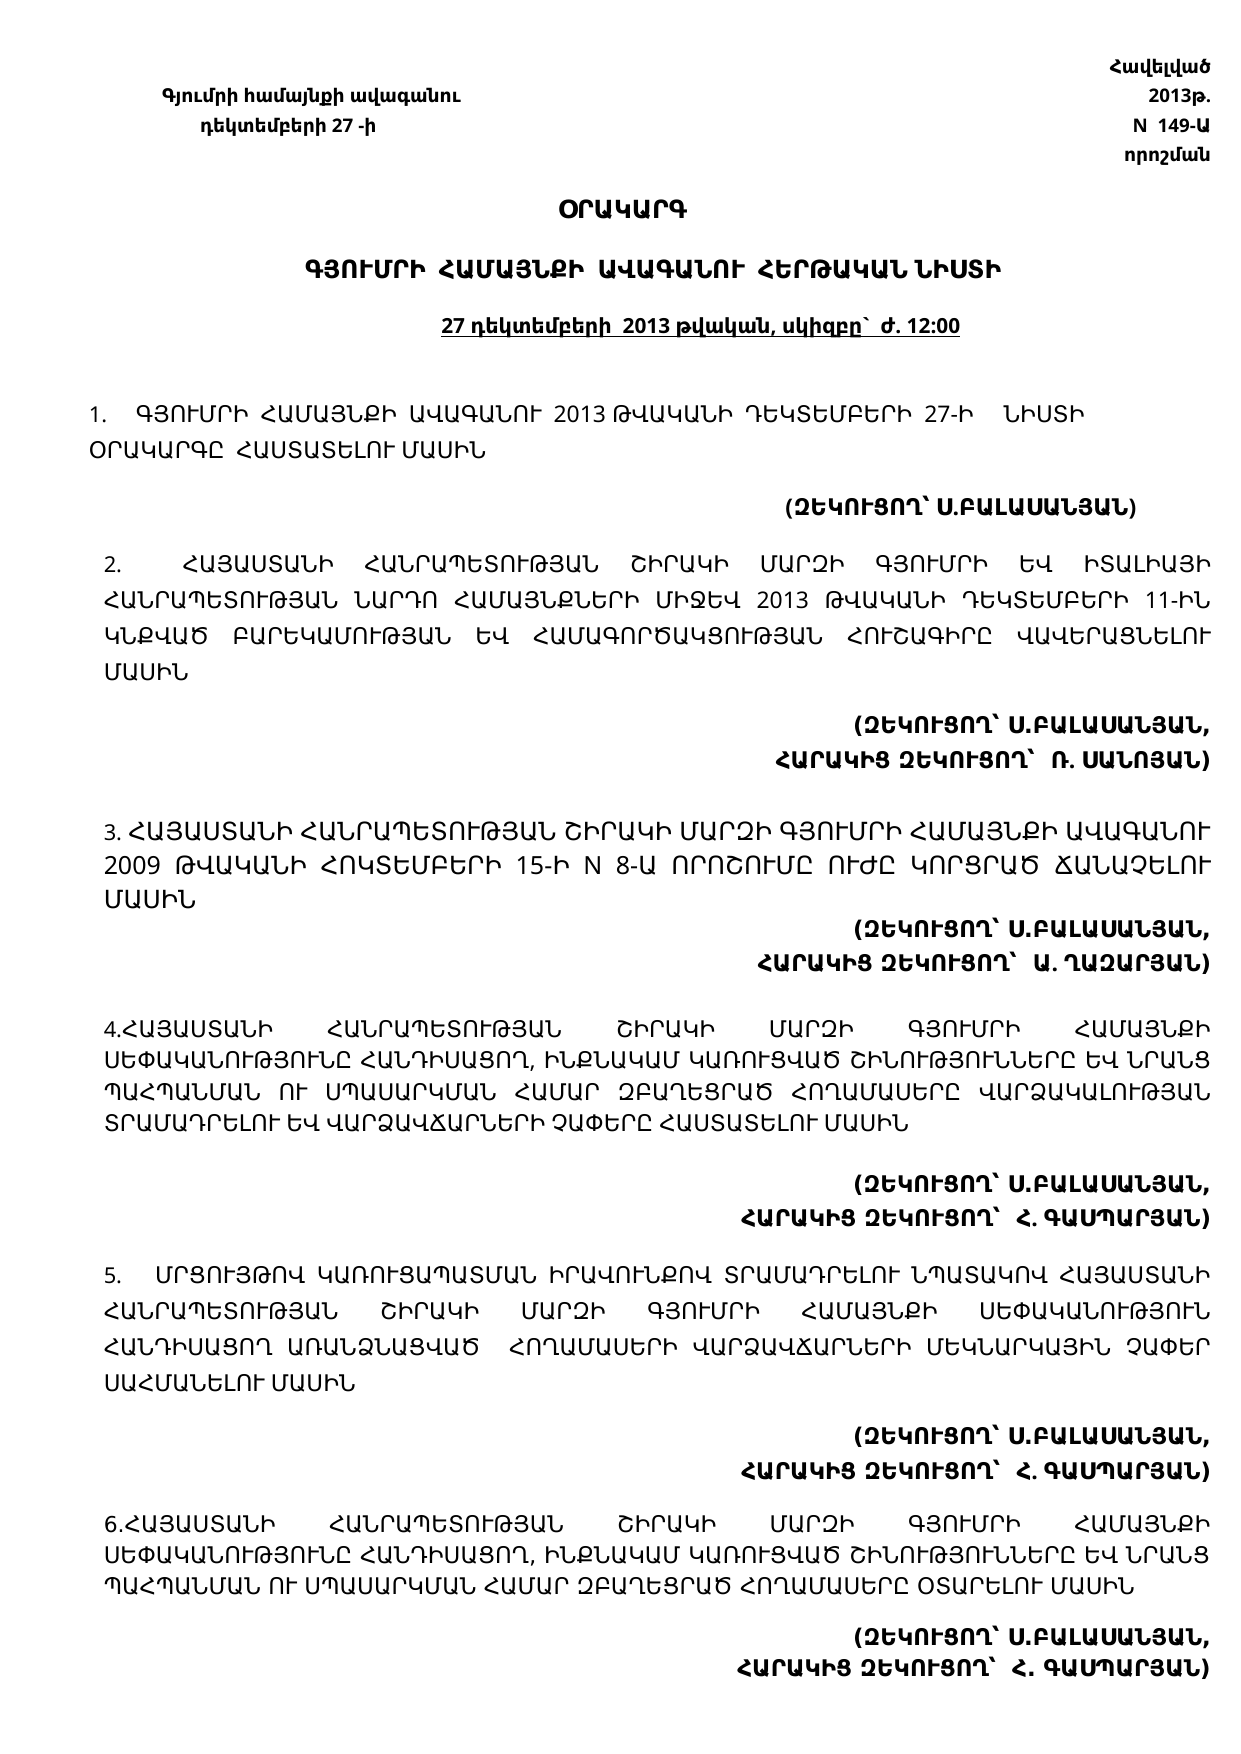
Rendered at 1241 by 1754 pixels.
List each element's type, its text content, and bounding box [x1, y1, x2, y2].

text (ԶԵԿՈՒՑՈՂ՝ Ս.ԲԱԼԱՍԱՆՅԱՆ, ՀԱՐԱԿԻՑ ԶԵԿՈՒՑՈՂ՝ Հ. ԳԱՍՊԱՐՅԱՆ) [103, 1423, 1211, 1486]
text Հավելված Գյումրի համայնքի ավագանու 2013թ. դեկտեմբերի 27 -ի N 149-Ա որոշման [103, 53, 1211, 167]
text (ԶԵԿՈՒՑՈՂ՝ Ս.ԲԱԼԱՍԱՆՅԱՆ) [103, 491, 1211, 522]
text 5. ՄՐՑՈՒՅԹՈՎ ԿԱՌՈՒՑԱՊԱՏՄԱՆ ԻՐԱՎՈՒՆՔՈՎ ՏՐԱՄԱԴՐԵԼՈՒ ՆՊԱՏԱԿՈՎ ՀԱՅԱՍՏԱՆԻ ՀԱՆՐԱՊԵՏՈՒԹՅԱՆ ՇԻՐԱԿԻ ՄԱՐԶԻ ԳՅՈՒՄՐԻ ՀԱՄԱՅՆՔԻ ՍԵՓԱԿԱՆՈՒԹՅՈՒՆ ՀԱՆԴԻՍԱՑՈՂ ԱՌԱՆՁՆԱՑՎԱԾ ՀՈՂԱՄԱՍԵՐԻ ՎԱՐՁԱՎՃԱՐՆԵՐԻ ՄԵԿՆԱՐԿԱՅԻՆ ՉԱՓԵՐ ՍԱՀՄԱՆԵԼՈՒ ՄԱՍԻՆ [103, 1259, 1211, 1398]
text (ԶԵԿՈՒՑՈՂ՝ Ս.ԲԱԼԱՍԱՆՅԱՆ, ՀԱՐԱԿԻՑ ԶԵԿՈՒՑՈՂ՝ Հ. ԳԱՍՊԱՐՅԱՆ) [103, 1624, 1211, 1682]
title 3. ՀԱՅԱՍՏԱՆԻ ՀԱՆՐԱՊԵՏՈՒԹՅԱՆ ՇԻՐԱԿԻ ՄԱՐԶԻ ԳՅՈՒՄՐԻ ՀԱՄԱՅՆՔԻ ԱՎԱԳԱՆՈՒ 2009 ԹՎԱԿԱՆԻ ՀՈԿՏԵՄԲԵՐԻ 15-Ի N 8-Ա ՈՐՈՇՈՒՄԸ ՈՒԺԸ ԿՈՐՑՐԱԾ ՃԱՆԱՉԵԼՈՒ ՄԱՍԻՆ [103, 814, 1211, 916]
title 4.ՀԱՅԱՍՏԱՆԻ ՀԱՆՐԱՊԵՏՈՒԹՅԱՆ ՇԻՐԱԿԻ ՄԱՐԶԻ ԳՅՈՒՄՐԻ ՀԱՄԱՅՆՔԻ ՍԵՓԱԿԱՆՈՒԹՅՈՒՆԸ ՀԱՆԴԻՍԱՑՈՂ, ԻՆՔՆԱԿԱՄ ԿԱՌՈՒՑՎԱԾ ՇԻՆՈՒԹՅՈՒՆՆԵՐԸ ԵՎ ՆՐԱՆՑ ՊԱՀՊԱՆՄԱՆ ՈՒ ՍՊԱՍԱՐԿՄԱՆ ՀԱՄԱՐ ԶԲԱՂԵՑՐԱԾ ՀՈՂԱՄԱՍԵՐԸ ՎԱՐՁԱԿԱԼՈՒԹՅԱՆ ՏՐԱՄԱԴՐԵԼՈՒ ԵՎ ՎԱՐՁԱՎՃԱՐՆԵՐԻ ՉԱՓԵՐԸ ՀԱՍՏԱՏԵԼՈՒ ՄԱՍԻՆ [103, 1013, 1211, 1138]
text 6.ՀԱՅԱՍՏԱՆԻ ՀԱՆՐԱՊԵՏՈՒԹՅԱՆ ՇԻՐԱԿԻ ՄԱՐԶԻ ԳՅՈՒՄՐԻ ՀԱՄԱՅՆՔԻ ՍԵՓԱԿԱՆՈՒԹՅՈՒՆԸ ՀԱՆԴԻՍԱՑՈՂ, ԻՆՔՆԱԿԱՄ ԿԱՌՈՒՑՎԱԾ ՇԻՆՈՒԹՅՈՒՆՆԵՐԸ ԵՎ ՆՐԱՆՑ ՊԱՀՊԱՆՄԱՆ ՈՒ ՍՊԱՍԱՐԿՄԱՆ ՀԱՄԱՐ ԶԲԱՂԵՑՐԱԾ ՀՈՂԱՄԱՍԵՐԸ ՕՏԱՐԵԼՈՒ ՄԱՍԻՆ [103, 1512, 1211, 1599]
text ՕՐԱԿԱՐԳ [103, 191, 1211, 225]
text (ԶԵԿՈՒՑՈՂ՝ Ս.ԲԱԼԱՍԱՆՅԱՆ, ՀԱՐԱԿԻՑ ԶԵԿՈՒՑՈՂ՝ Հ. ԳԱՍՊԱՐՅԱՆ) [103, 1171, 1211, 1233]
text (ԶԵԿՈՒՑՈՂ՝ Ս.ԲԱԼԱՍԱՆՅԱՆ, ՀԱՐԱԿԻՑ ԶԵԿՈՒՑՈՂ՝ Ա. ՂԱԶԱՐՅԱՆ) [103, 916, 1211, 979]
text 2. ՀԱՅԱՍՏԱՆԻ ՀԱՆՐԱՊԵՏՈՒԹՅԱՆ ՇԻՐԱԿԻ ՄԱՐԶԻ ԳՅՈՒՄՐԻ ԵՎ ԻՏԱԼԻԱՅԻ ՀԱՆՐԱՊԵՏՈՒԹՅԱՆ ՆԱՐԴՈ ՀԱՄԱՅՆՔՆԵՐԻ ՄԻՋԵՎ 2013 ԹՎԱԿԱՆԻ ԴԵԿՏԵՄԲԵՐԻ 11-ԻՆ ԿՆՔՎԱԾ ԲԱՐԵԿԱՄՈՒԹՅԱՆ ԵՎ ՀԱՄԱԳՈՐԾԱԿՑՈՒԹՅԱՆ ՀՈՒՇԱԳԻՐԸ ՎԱՎԵՐԱՑՆԵԼՈՒ ՄԱՍԻՆ [103, 548, 1211, 687]
text 27 դեկտեմբերի 2013 թվական, սկիզբը` ժ. 12:00 [103, 311, 1211, 340]
list 1. ԳՅՈՒՄՐԻ ՀԱՄԱՅՆՔԻ ԱՎԱԳԱՆՈՒ 2013 ԹՎԱԿԱՆԻ ԴԵԿՏԵՄԲԵՐԻ 27-Ի ՆԻՍՏԻ ՕՐԱԿԱՐԳԸ ՀԱՍՏԱՏԵԼՈՒ ՄԱՍԻՆ [89, 398, 1211, 466]
text ԳՅՈՒՄՐԻ ՀԱՄԱՅՆՔԻ ԱՎԱԳԱՆՈՒ ՀԵՐԹԱԿԱՆ ՆԻՍՏԻ [103, 251, 1211, 285]
text (ԶԵԿՈՒՑՈՂ՝ Ս.ԲԱԼԱՍԱՆՅԱՆ, ՀԱՐԱԿԻՑ ԶԵԿՈՒՑՈՂ՝ Ռ. ՍԱՆՈՅԱՆ) [103, 712, 1211, 775]
